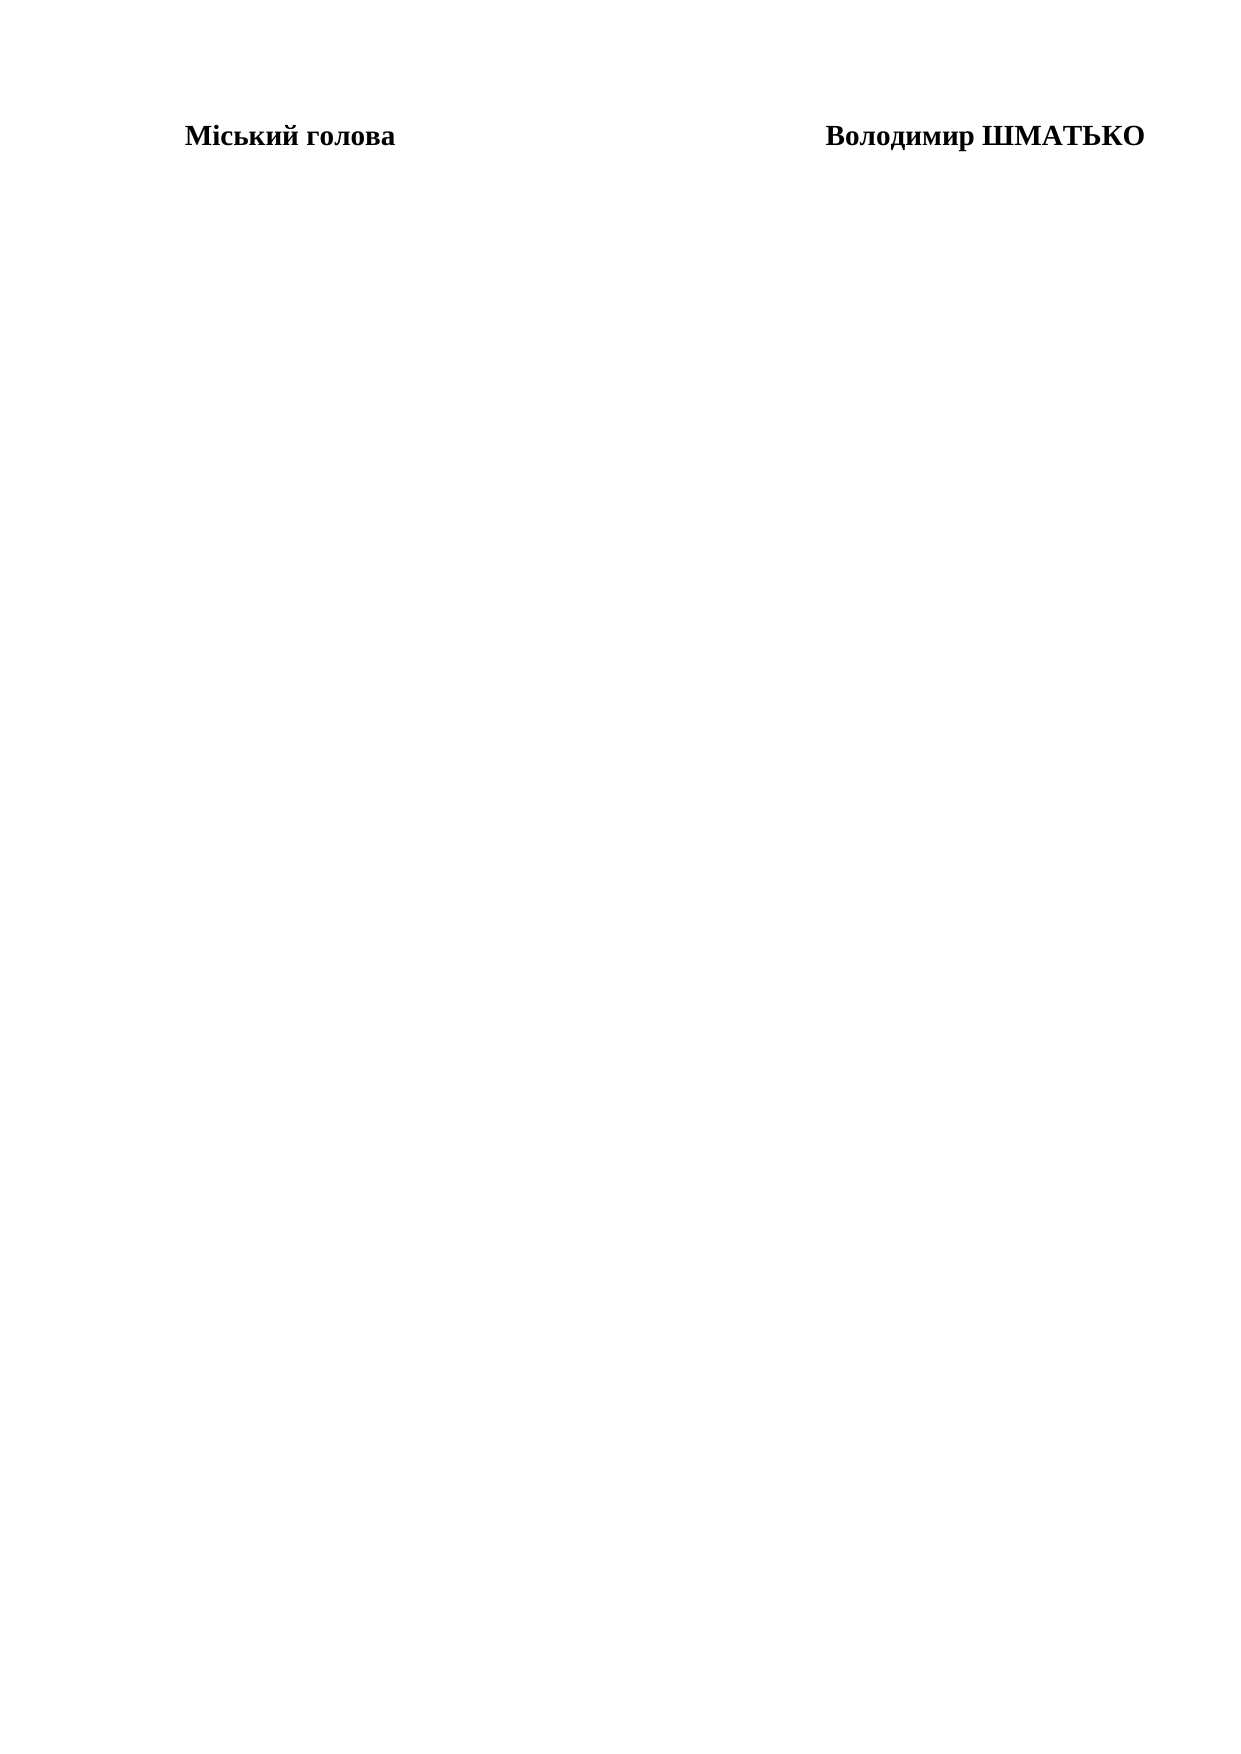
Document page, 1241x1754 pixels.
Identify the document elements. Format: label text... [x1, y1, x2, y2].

text Міський голова Володимир ШМАТЬКО [177, 118, 1152, 152]
